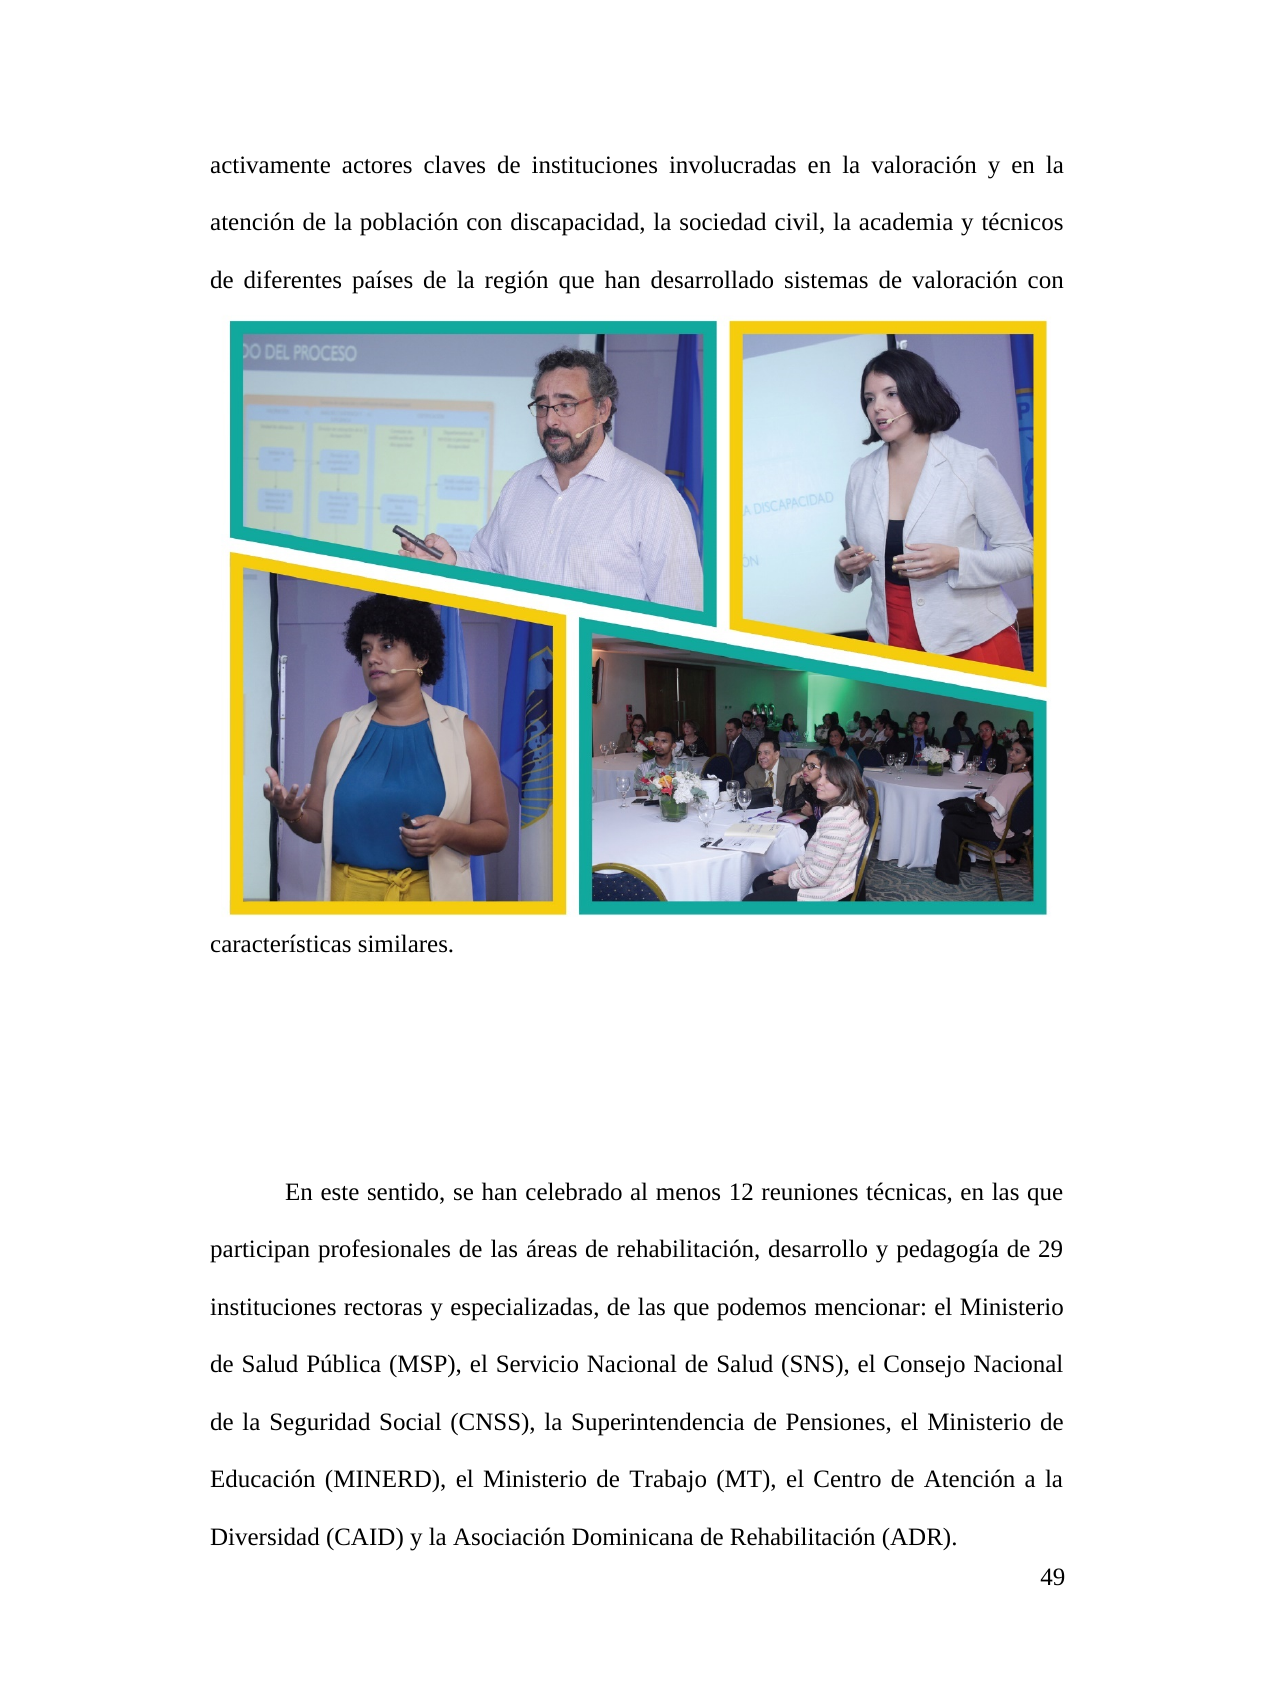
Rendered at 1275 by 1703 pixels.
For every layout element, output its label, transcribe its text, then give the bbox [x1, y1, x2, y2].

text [210, 150, 1065, 304]
picture [210, 304, 1065, 930]
text En este sentido, se han celebrado al menos 12 reuniones técnicas, en las que participan profesionales de las áreas de rehabilitación, desarrollo y pedagogía de 29 instituciones rectoras y especializadas, de las que podemos mencionar: el Ministerio de Salud Pública (MSP), el Servicio Nacional de Salud (SNS), el Consejo Nacional de la Seguridad Social (CNSS), la Superintendencia de Pensiones, el Ministerio de Educación (MINERD), el Ministerio de Trabajo (MT), el Centro de Atención a la Diversidad (CAID) y la Asociación Dominicana de Rehabilitación (ADR). [210, 1177, 1065, 1551]
